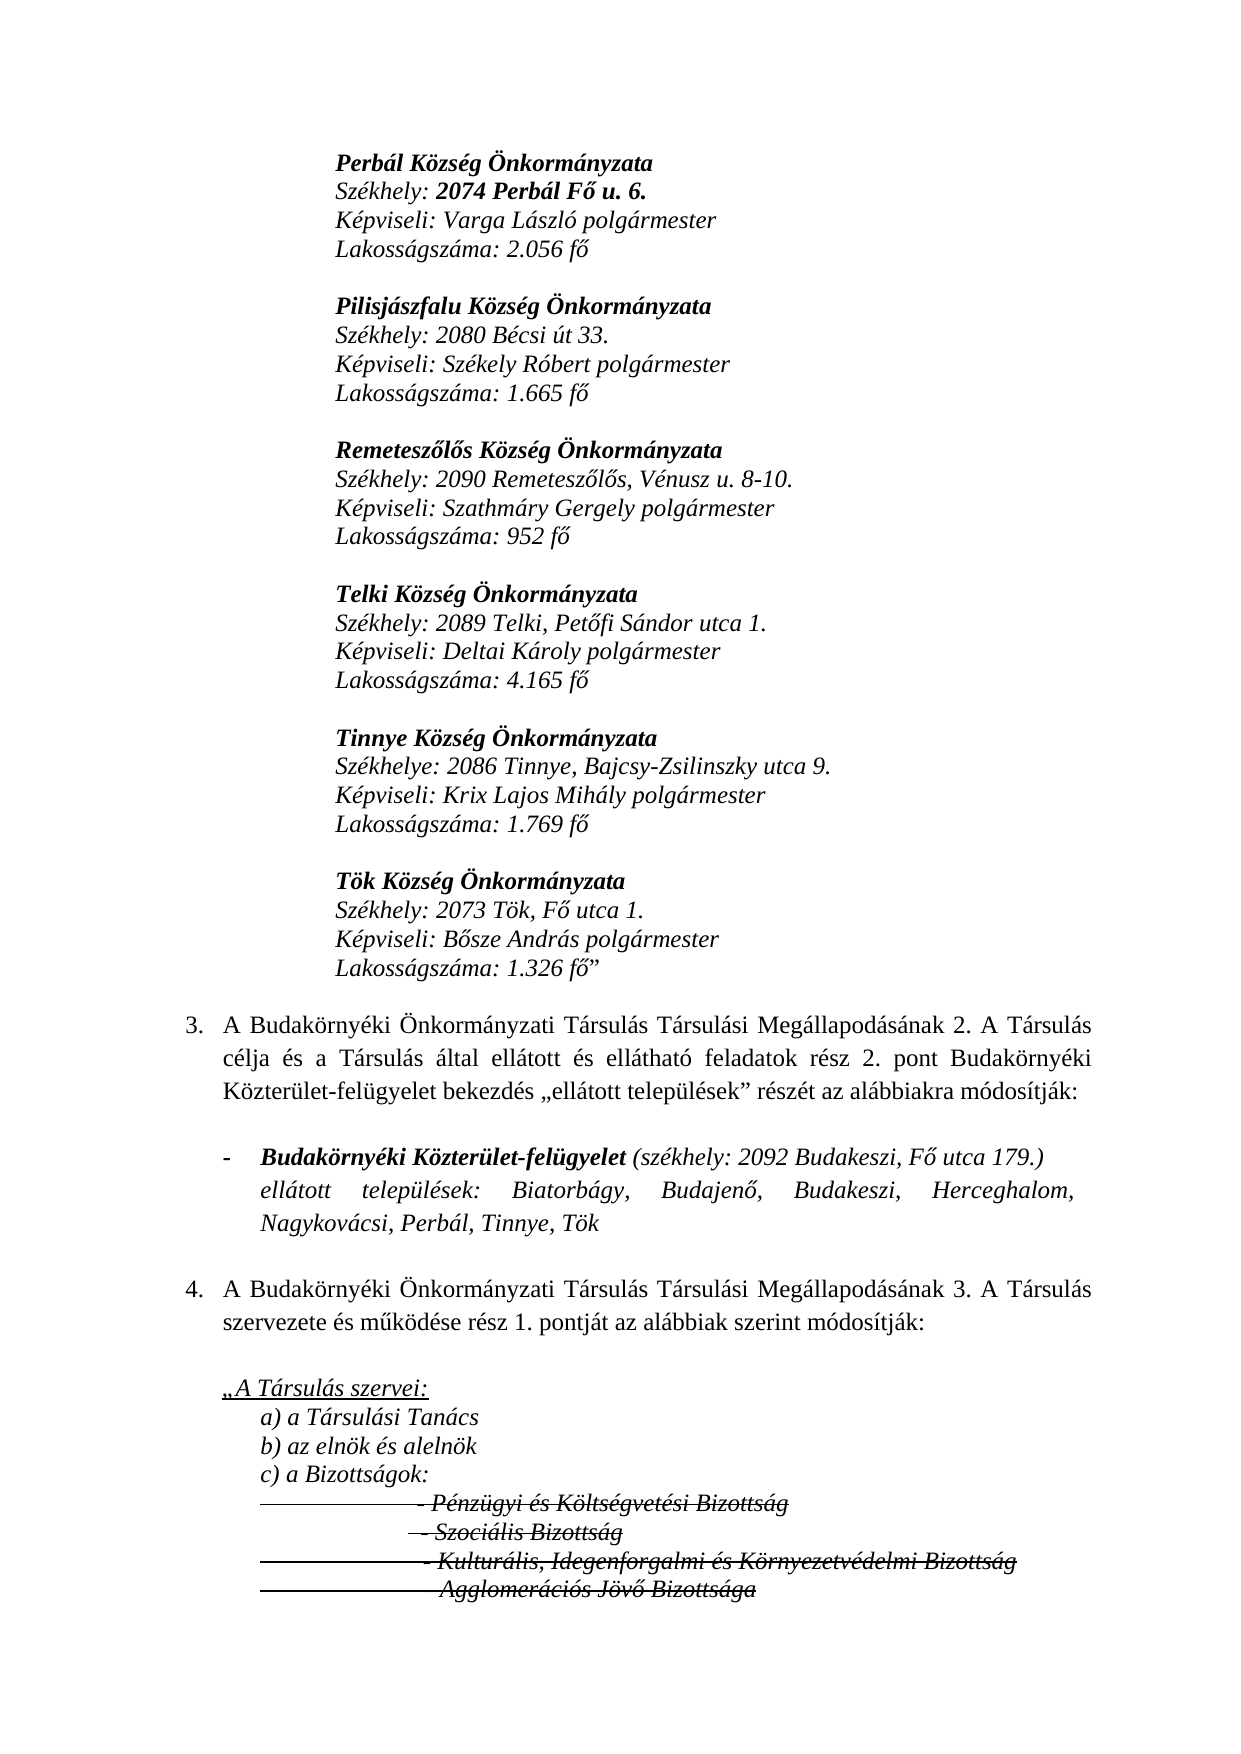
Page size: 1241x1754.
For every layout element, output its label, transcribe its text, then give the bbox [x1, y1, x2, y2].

list Pilisjászfalu Község Önkormányzata [261, 291, 1093, 320]
list A Budakörnyéki Önkormányzati Társulás Társulási Megállapodásának 2. A Társulás célja és a Társulás által ellátott és ellátható feladatok rész 2. pont Budakörnyéki Közterület-felügyelet bekezdés „ellátott települések” részét az alábbiakra módosítják: [185, 1010, 1093, 1105]
list Lakosságszáma: 1.326 fő” [335, 953, 1093, 981]
list Lakosságszáma: 1.665 fő [335, 378, 1093, 406]
list c) a Bizottságok: [260, 1459, 1093, 1488]
list a) a Társulási Tanács [260, 1402, 1093, 1431]
list Remeteszőlős Község Önkormányzata [261, 435, 1093, 464]
list Képviseli: Deltai Károly polgármester [335, 636, 1093, 665]
list A Budakörnyéki Önkormányzati Társulás Társulási Megállapodásának 3. A Társulás szervezete és működése rész 1. pontját az alábbiak szerint módosítják: [185, 1274, 1093, 1336]
list Képviseli: Székely Róbert polgármester [335, 349, 1093, 378]
list Székhely: 2089 Telki, Petőfi Sándor utca 1. [335, 608, 1093, 636]
list Telki Község Önkormányzata [335, 579, 1093, 608]
list - Agglomerációs Jövő Bizottsága [260, 1574, 1093, 1603]
text Székhely: 2074 Perbál Fő u. 6. [335, 176, 1093, 205]
list - Kulturális, Idegenforgalmi és Környezetvédelmi Bizottság [260, 1546, 1093, 1574]
list b) az elnök és alelnök [260, 1431, 1093, 1459]
list Székhelye: 2086 Tinnye, Bajcsy-Zsilinszky utca 9. [261, 751, 1093, 780]
list Tök Község Önkormányzata [261, 866, 1093, 895]
list „A Társulás szervei: [221, 1373, 1093, 1402]
list Lakosságszáma: 1.769 fő [261, 809, 1093, 838]
list Székhely: 2080 Bécsi út 33. [335, 320, 1093, 349]
list Lakosságszáma: 952 fő [335, 521, 1093, 550]
list Lakosságszáma: 2.056 fő [335, 234, 1093, 263]
list Székhely: 2073 Tök, Fő utca 1. [335, 895, 1093, 924]
list Székhely: 2090 Remeteszőlős, Vénusz u. 8-10. [335, 464, 1093, 493]
list Budakörnyéki Közterület-felügyelet (székhely: 2092 Budakeszi, Fő utca 179.) [223, 1142, 1077, 1171]
list Képviseli: Szathmáry Gergely polgármester [335, 493, 1093, 521]
list Lakosságszáma: 4.165 fő [335, 665, 1093, 694]
list Képviseli: Krix Lajos Mihály polgármester [261, 780, 1093, 809]
list Képviseli: Varga László polgármester [335, 205, 1093, 234]
list - Szociális Bizottság [408, 1517, 1093, 1546]
list ellátott települések: Biatorbágy, Budajenő, Budakeszi, Herceghalom, Nagykovácsi, Perbál, Tinnye, Tök [260, 1175, 1077, 1237]
list - Pénzügyi és Költségvetési Bizottság [260, 1488, 1093, 1517]
list Perbál Község Önkormányzata [261, 148, 1093, 176]
list Tinnye Község Önkormányzata [261, 723, 1093, 751]
list Képviseli: Bősze András polgármester [335, 924, 1093, 953]
